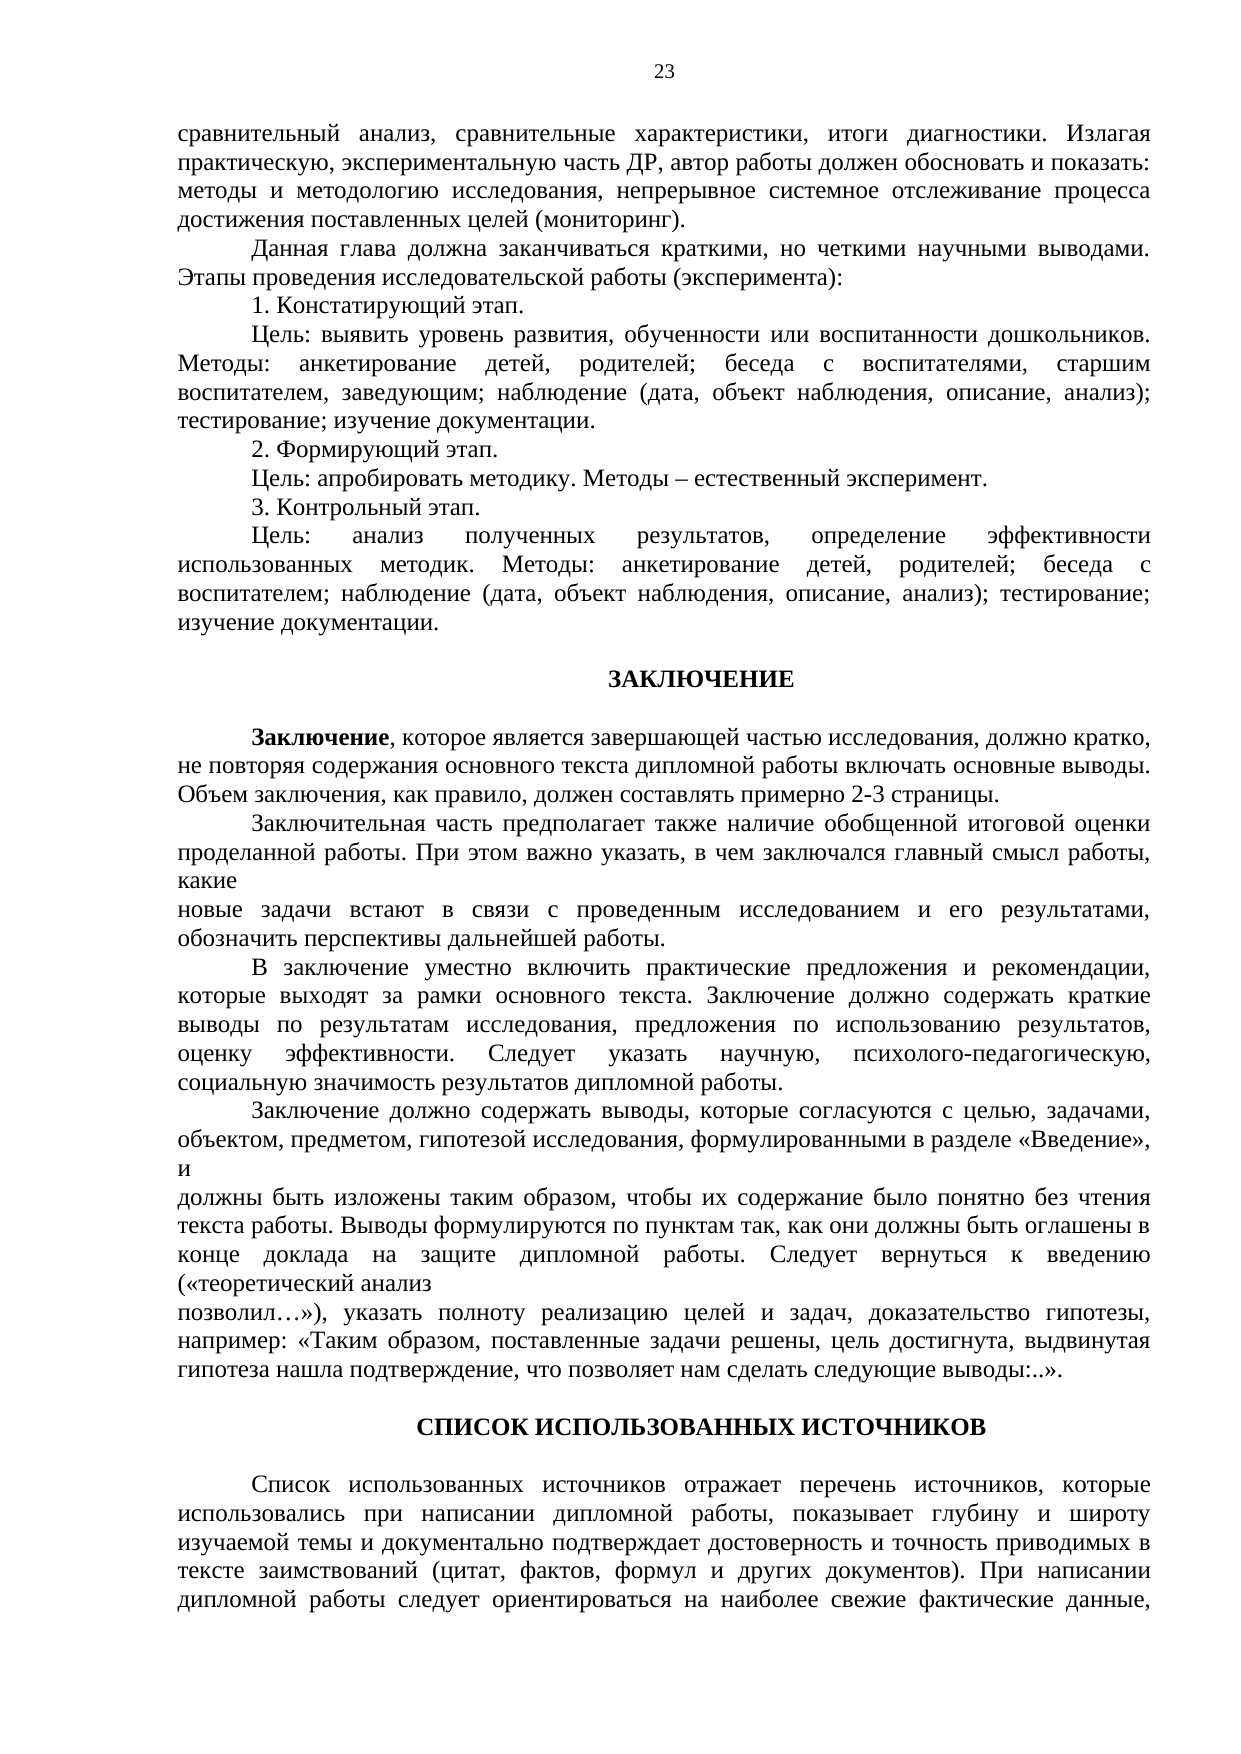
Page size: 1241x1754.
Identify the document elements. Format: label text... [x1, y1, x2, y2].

text позволил…»), указать полноту реализацию целей и задач, доказательство гипотезы, например: «Таким образом, поставленные задачи решены, цель достигнута, выдвинутая гипотеза нашла подтверждение, что позволяет нам сделать следующие выводы:..». [177, 1297, 1152, 1383]
text Цель: выявить уровень развития, обученности или воспитанности дошкольников. Методы: анкетирование детей, родителей; беседа с воспитателями, старшим воспитателем, заведующим; наблюдение (дата, объект наблюдения, описание, анализ); тестирование; изучение документации. [177, 319, 1152, 434]
text 2. Формирующий этап. [177, 434, 1152, 463]
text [177, 118, 1152, 233]
text Данная глава должна заканчиваться краткими, но четкими научными выводами. Этапы проведения исследовательской работы (эксперимента): [177, 233, 1152, 291]
text Заключение должно содержать выводы, которые согласуются с целью, задачами, объектом, предметом, гипотезой исследования, формулированными в разделе «Введение», и [177, 1096, 1152, 1182]
text Заключительная часть предполагает также наличие обобщенной итоговой оценки проделанной работы. При этом важно указать, в чем заключался главный смысл работы, какие [177, 808, 1152, 894]
text 1. Констатирующий этап. [177, 291, 1152, 319]
text Цель: апробировать методику. Методы – естественный эксперимент. [177, 463, 1152, 492]
text СПИСОК ИСПОЛЬЗОВАННЫХ ИСТОЧНИКОВ [177, 1412, 1152, 1441]
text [177, 1469, 1152, 1613]
text Заключение, которое является завершающей частью исследования, должно кратко, не повторяя содержания основного текста дипломной работы включать основные выводы. Объем заключения, как правило, должен составлять примерно 2-3 страницы. [177, 722, 1152, 808]
text Цель: анализ полученных результатов, определение эффективности использованных методик. Методы: анкетирование детей, родителей; беседа с воспитателем; наблюдение (дата, объект наблюдения, описание, анализ); тестирование; изучение документации. [177, 521, 1152, 636]
text ЗАКЛЮЧЕНИЕ [177, 664, 1152, 693]
text должны быть изложены таким образом, чтобы их содержание было понятно без чтения текста работы. Выводы формулируются по пунктам так, как они должны быть оглашены в конце доклада на защите дипломной работы. Следует вернуться к введению («теоретический анализ [177, 1182, 1152, 1297]
text В заключение уместно включить практические предложения и рекомендации, которые выходят за рамки основного текста. Заключение должно содержать краткие выводы по результатам исследования, предложения по использованию результатов, оценку эффективности. Следует указать научную, психолого-педагогическую, социальную значимость результатов дипломной работы. [177, 952, 1152, 1096]
text новые задачи встают в связи с проведенным исследованием и его результатами, обозначить перспективы дальнейшей работы. [177, 894, 1152, 952]
text 3. Контрольный этап. [177, 492, 1152, 521]
